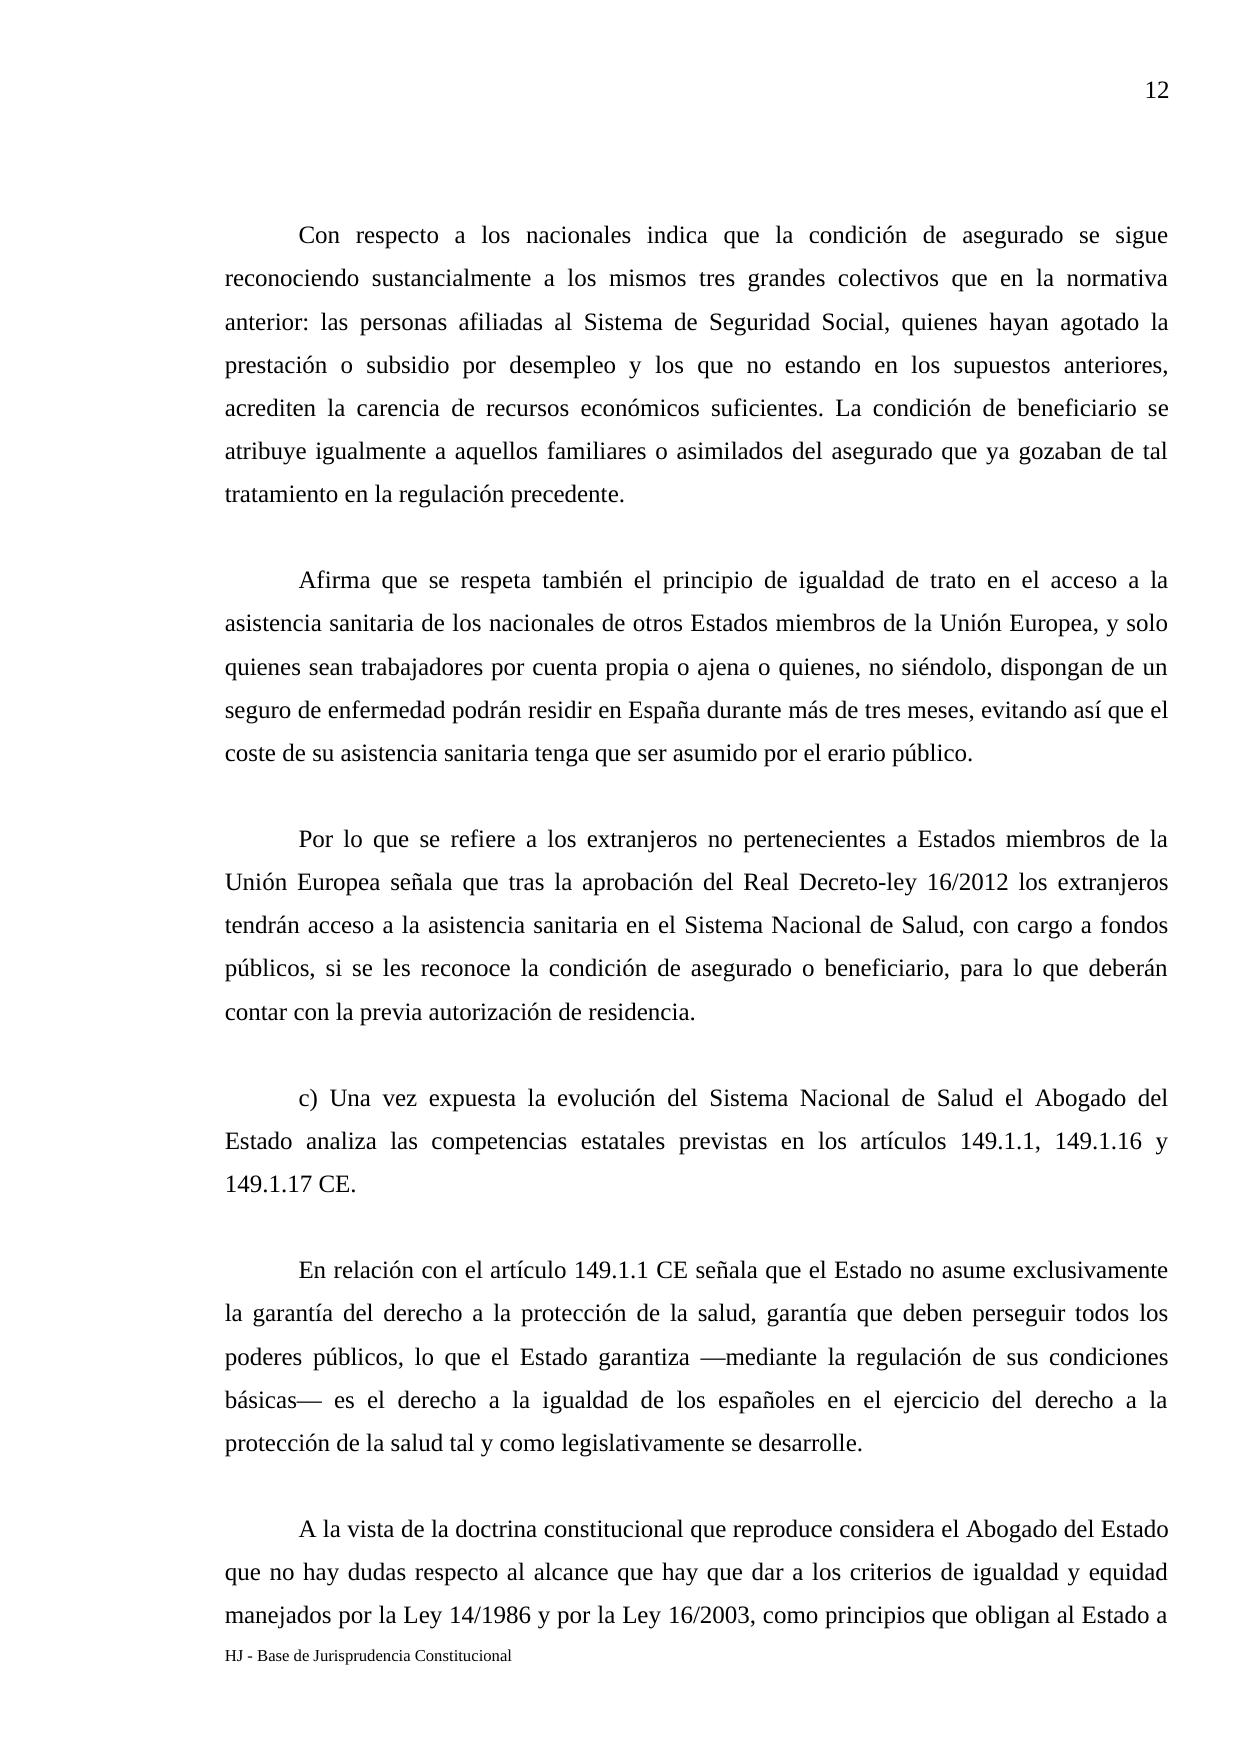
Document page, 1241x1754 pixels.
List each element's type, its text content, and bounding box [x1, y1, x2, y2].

text c) Una vez expuesta la evolución del Sistema Nacional de Salud el Abogado del Estado analiza las competencias estatales previstas en los artículos 149.1.1, 149.1.16 y 149.1.17 CE. [224, 1083, 1169, 1198]
text Por lo que se refiere a los extranjeros no pertenecientes a Estados miembros de la Unión Europea señala que tras la aprobación del Real Decreto-ley 16/2012 los extranjeros tendrán acceso a la asistencia sanitaria en el Sistema Nacional de Salud, con cargo a fondos públicos, si se les reconoce la condición de asegurado o beneficiario, para lo que deberán contar con la previa autorización de residencia. [224, 824, 1169, 1025]
text Afirma que se respeta también el principio de igualdad de trato en el acceso a la asistencia sanitaria de los nacionales de otros Estados miembros de la Unión Europea, y solo quienes sean trabajadores por cuenta propia o ajena o quienes, no siéndolo, dispongan de un seguro de enfermedad podrán residir en España durante más de tres meses, evitando así que el coste de su asistencia sanitaria tenga que ser asumido por el erario público. [224, 565, 1169, 767]
text En relación con el artículo 149.1.1 CE señala que el Estado no asume exclusivamente la garantía del derecho a la protección de la salud, garantía que deben perseguir todos los poderes públicos, lo que el Estado garantiza —mediante la regulación de sus condiciones básicas— es el derecho a la igualdad de los españoles en el ejercicio del derecho a la protección de la salud tal y como legislativamente se desarrolle. [224, 1255, 1169, 1457]
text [224, 1514, 1169, 1629]
text Con respecto a los nacionales indica que la condición de asegurado se sigue reconociendo sustancialmente a los mismos tres grandes colectivos que en la normativa anterior: las personas afiliadas al Sistema de Seguridad Social, quienes hayan agotado la prestación o subsidio por desempleo y los que no estando en los supuestos anteriores, acrediten la carencia de recursos económicos suficientes. La condición de beneficiario se atribuye igualmente a aquellos familiares o asimilados del asegurado que ya gozaban de tal tratamiento en la regulación precedente. [224, 220, 1169, 508]
